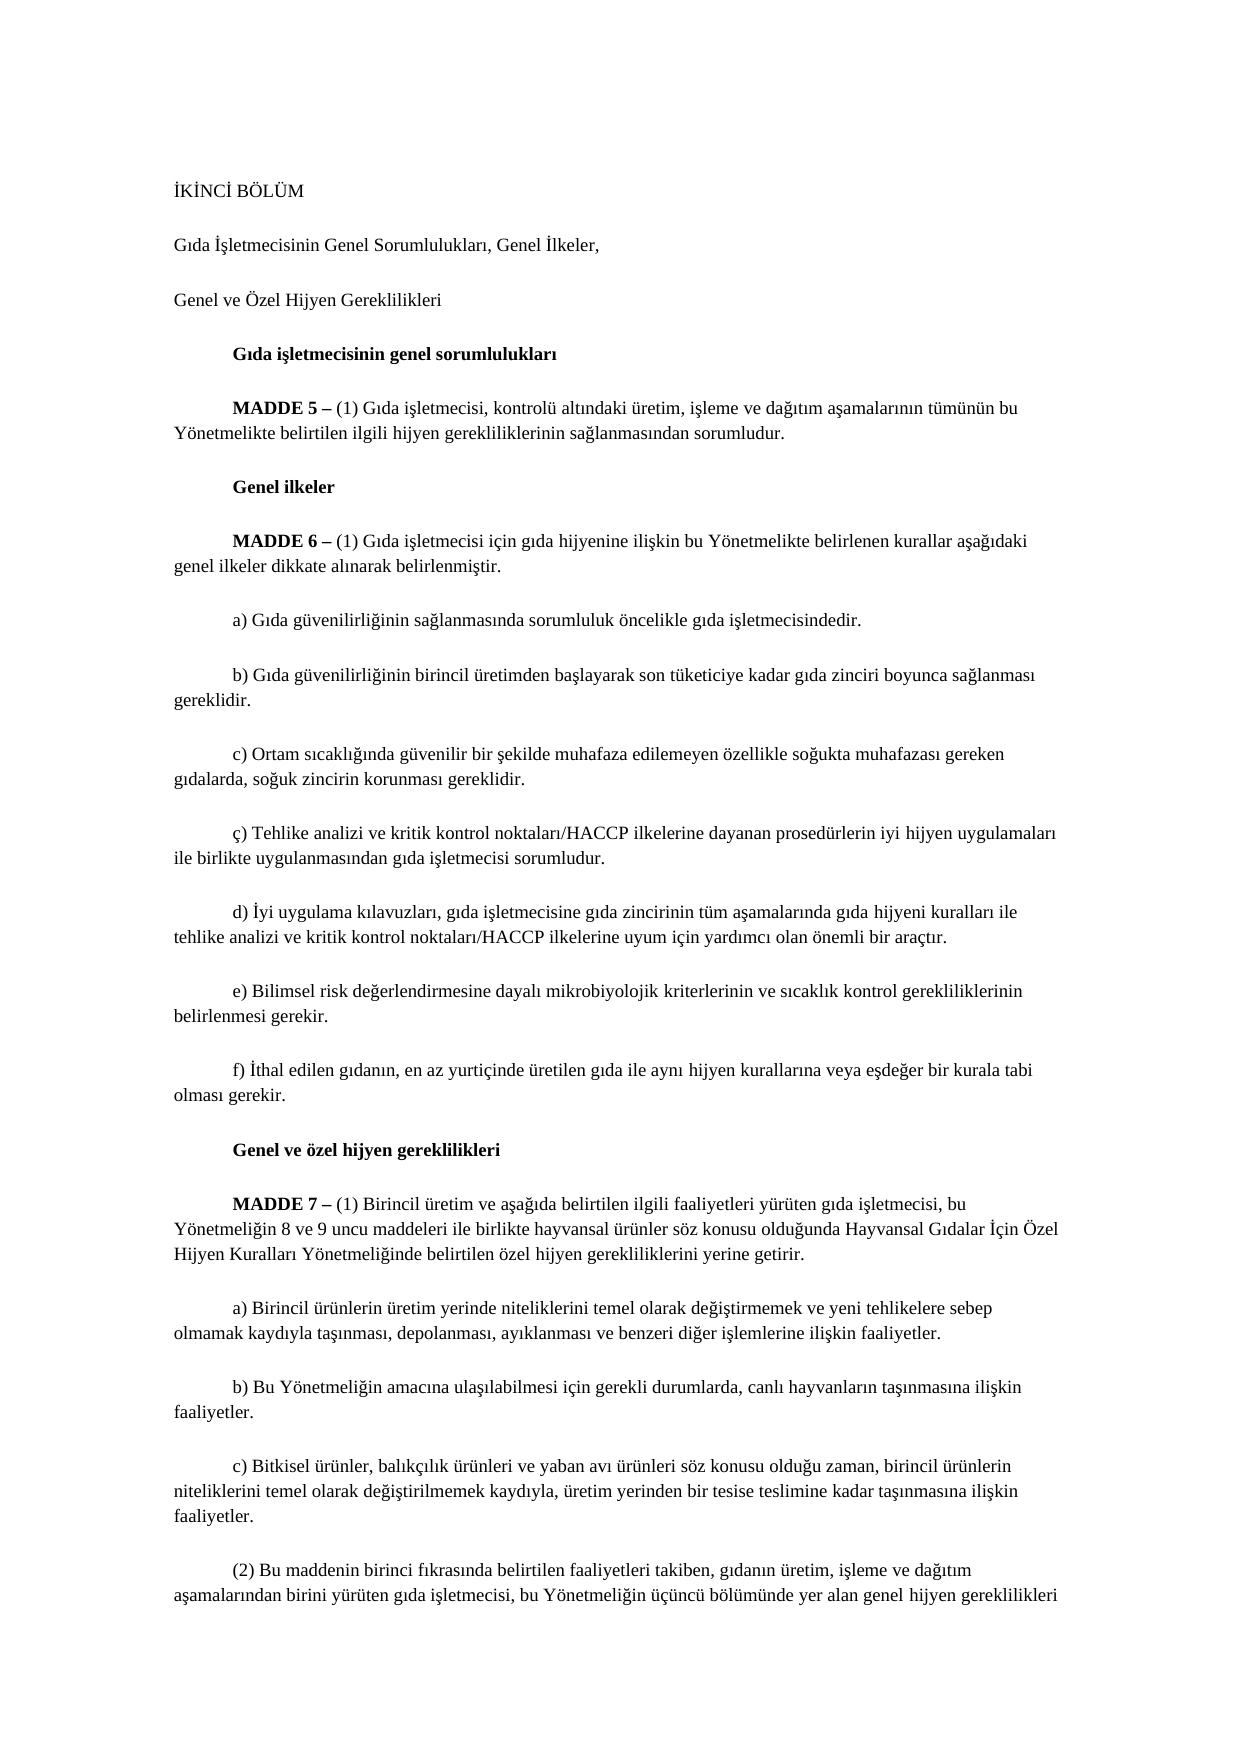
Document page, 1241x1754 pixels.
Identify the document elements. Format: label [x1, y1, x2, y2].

table_header [146, 148, 1094, 1606]
